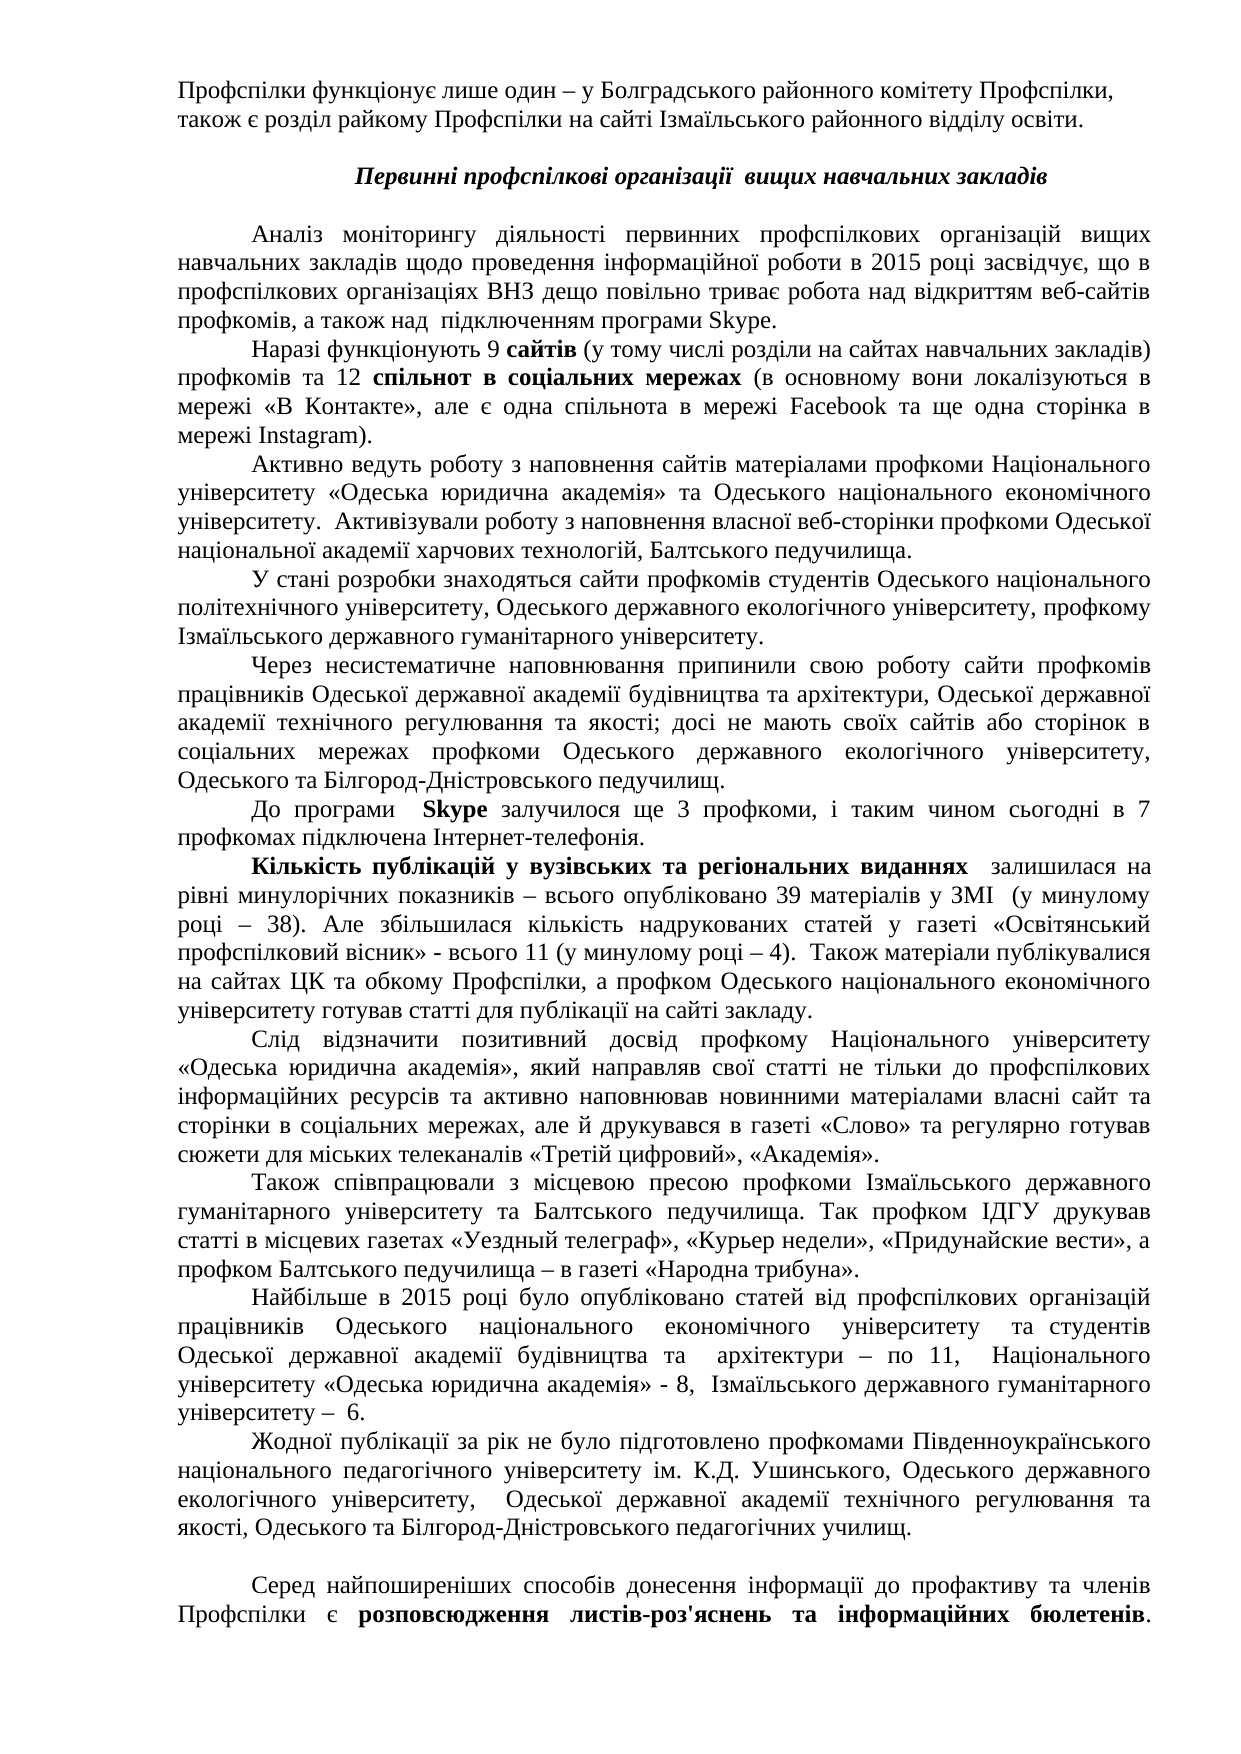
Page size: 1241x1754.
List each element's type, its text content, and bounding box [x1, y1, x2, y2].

text Первинні профспілкові організації вищих навчальних закладів [177, 161, 1152, 190]
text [177, 75, 1152, 132]
text Найбільше в 2015 році було опубліковано статей від профспілкових організацій працівників Одеського національного економічного університету та студентів Одеської державної академії будівництва та архітектури – по 11, Національного університету «Одеська юридична академія» - 8, Ізмаїльського державного гуманітарного університету – 6. [177, 1282, 1152, 1426]
text Через несистематичне наповнювання припинили свою роботу сайти профкомів працівників Одеської державної академії будівництва та архітектури, Одеської державної академії технічного регулювання та якості; досі не мають своїх сайтів або сторінок в соціальних мережах профкоми Одеського державного екологічного університету, Одеського та Білгород-Дністровського педучилищ. [177, 650, 1152, 794]
text Аналіз моніторингу діяльності первинних профспілкових організацій вищих навчальних закладів щодо проведення інформаційної роботи в 2015 році засвідчує, що в профспілкових організаціях ВНЗ дещо повільно триває робота над відкриттям веб-сайтів профкомів, а також над підключенням програми Skype. [177, 219, 1152, 334]
text Кількість публікацій у вузівських та регіональних виданнях залишилася на рівні минулорічних показників – всього опубліковано 39 матеріалів у ЗМІ (у минулому році – 38). Але збільшилася кількість надрукованих статей у газеті «Освітянський профспілковий вісник» - всього 11 (у минулому році – 4). Також матеріали публікувалися на сайтах ЦК та обкому Профспілки, а профком Одеського національного економічного університету готував статті для публікації на сайті закладу. [177, 851, 1152, 1024]
text Слід відзначити позитивний досвід профкому Національного університету «Одеська юридична академія», який направляв свої статті не тільки до профспілкових інформаційних ресурсів та активно наповнював новинними матеріалами власні сайт та сторінки в соціальних мережах, але й друкувався в газеті «Слово» та регулярно готував сюжети для міських телеканалів «Третій цифровий», «Академія». [177, 1024, 1152, 1167]
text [177, 1570, 1152, 1627]
text Активно ведуть роботу з наповнення сайтів матеріалами профкоми Національного університету «Одеська юридична академія» та Одеського національного економічного університету. Активізували роботу з наповнення власної веб-сторінки профкоми Одеської національної академії харчових технологій, Балтського педучилища. [177, 449, 1152, 564]
text У стані розробки знаходяться сайти профкомів студентів Одеського національного політехнічного університету, Одеського державного екологічного університету, профкому Ізмаїльського державного гуманітарного університету. [177, 564, 1152, 650]
text Також співпрацювали з місцевою пресою профкоми Ізмаїльського державного гуманітарного університету та Балтського педучилища. Так профком ІДГУ друкував статті в місцевих газетах «Уездный телеграф», «Курьер недели», «Придунайские вести», а профком Балтського педучилища – в газеті «Народна трибуна». [177, 1167, 1152, 1282]
text До програми Skype залучилося ще 3 профкоми, і таким чином сьогодні в 7 профкомах підключена Інтернет-телефонія. [177, 794, 1152, 851]
text Жодної публікації за рік не було підготовлено профкомами Південноукраїнського національного педагогічного університету ім. К.Д. Ушинського, Одеського державного екологічного університету, Одеської державної академії технічного регулювання та якості, Одеського та Білгород-Дністровського педагогічних училищ. [177, 1426, 1152, 1541]
text Наразі функціонують 9 сайтів (у тому числі розділи на сайтах навчальних закладів) профкомів та 12 спільнот в соціальних мережах (в основному вони локалізуються в мережі «В Контакте», але є одна спільнота в мережі Facebook та ще одна сторінка в мережі Instagram). [177, 334, 1152, 449]
